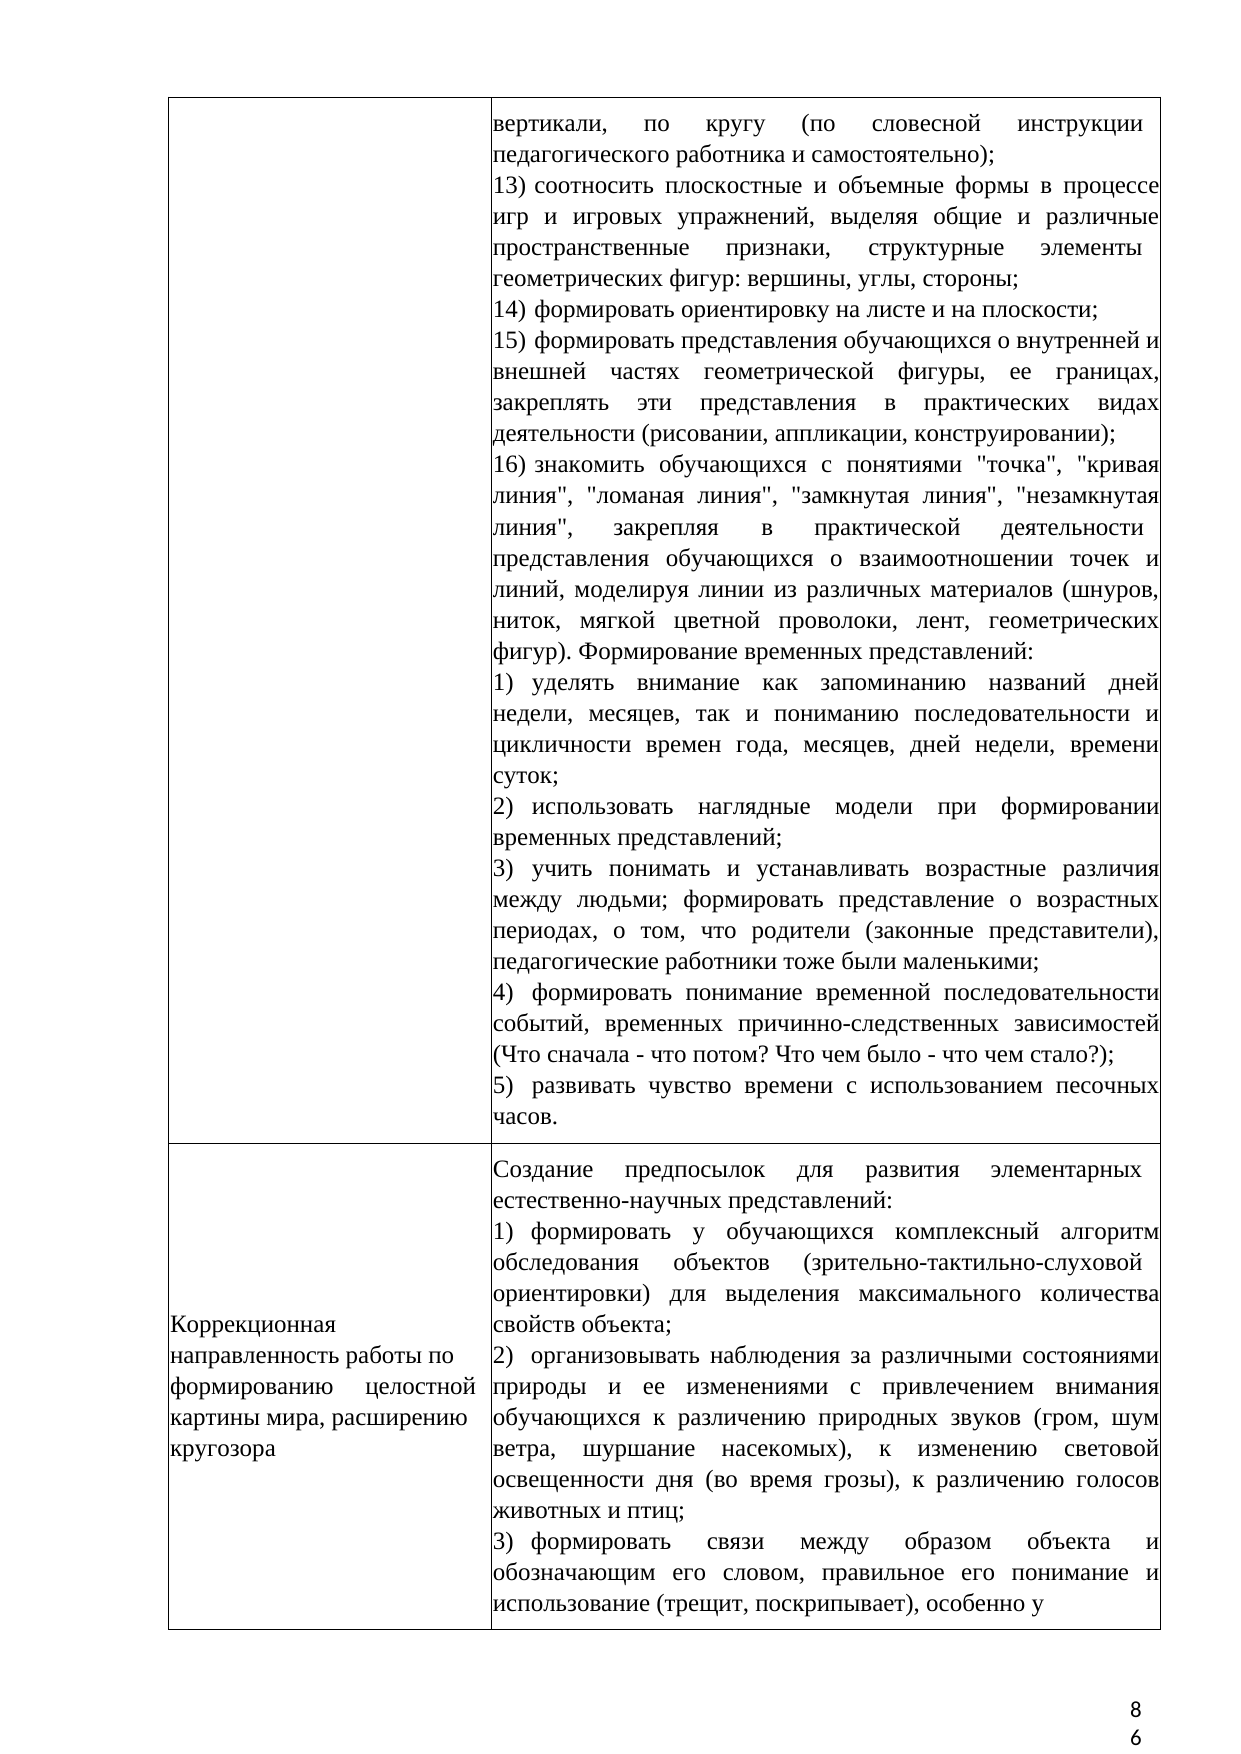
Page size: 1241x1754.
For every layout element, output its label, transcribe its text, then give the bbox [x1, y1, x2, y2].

table_cell Коррекционная направленность работы по формированию целостной картины мира, расширению кругозора [169, 1144, 491, 1629]
table_header вертикали, по кругу (по словесной инструкции педагогического работника и самостоятельно); соотносить плоскостные и объемные формы в процессе игр и игровых упражнений, выделяя общие и различные пространственные признаки, структурные элементы геометрических фигур: вершины, углы, стороны; формировать ориентировку на листе и на плоскости; формировать представления обучающихся о внутренней и внешней частях геометрической фигуры, ее границах, закреплять эти представления в практических видах деятельности (рисовании, аппликации, конструировании); знакомить обучающихся с понятиями "точка", "кривая линия", "ломаная линия", "замкнутая линия", "незамкнутая линия", закрепляя в практической деятельности представления обучающихся о взаимоотношении точек и линий, моделируя линии из различных материалов (шнуров, ниток, мягкой цветной проволоки, лент, геометрических фигур). Формирование временных представлений: уделять внимание как запоминанию названий дней недели, месяцев, так и пониманию последовательности и цикличности времен года, месяцев, дней недели, времени суток; использовать наглядные модели при формировании временных представлений; учить понимать и устанавливать возрастные различия между людьми; формировать представление о возрастных периодах, о том, что родители (законные представители), педагогические работники тоже были маленькими; формировать понимание временной последовательности событий, временных причинно-следственных зависимостей (Что сначала - что потом? Что чем было - что чем стало?); развивать чувство времени с использованием песочных часов. [492, 98, 1160, 1143]
table_header [169, 98, 491, 1143]
table_cell Создание предпосылок для развития элементарных естественно-научных представлений: формировать у обучающихся комплексный алгоритм обследования объектов (зрительно-тактильно-слуховой ориентировки) для выделения максимального количества свойств объекта; организовывать наблюдения за различными состояниями природы и ее изменениями с привлечением внимания обучающихся к различению природных звуков (гром, шум ветра, шуршание насекомых), к изменению световой освещенности дня (во время грозы), к различению голосов животных и птиц; формировать связи между образом объекта и обозначающим его словом, правильное его понимание и использование (трещит, поскрипывает), особенно у [492, 1144, 1160, 1629]
